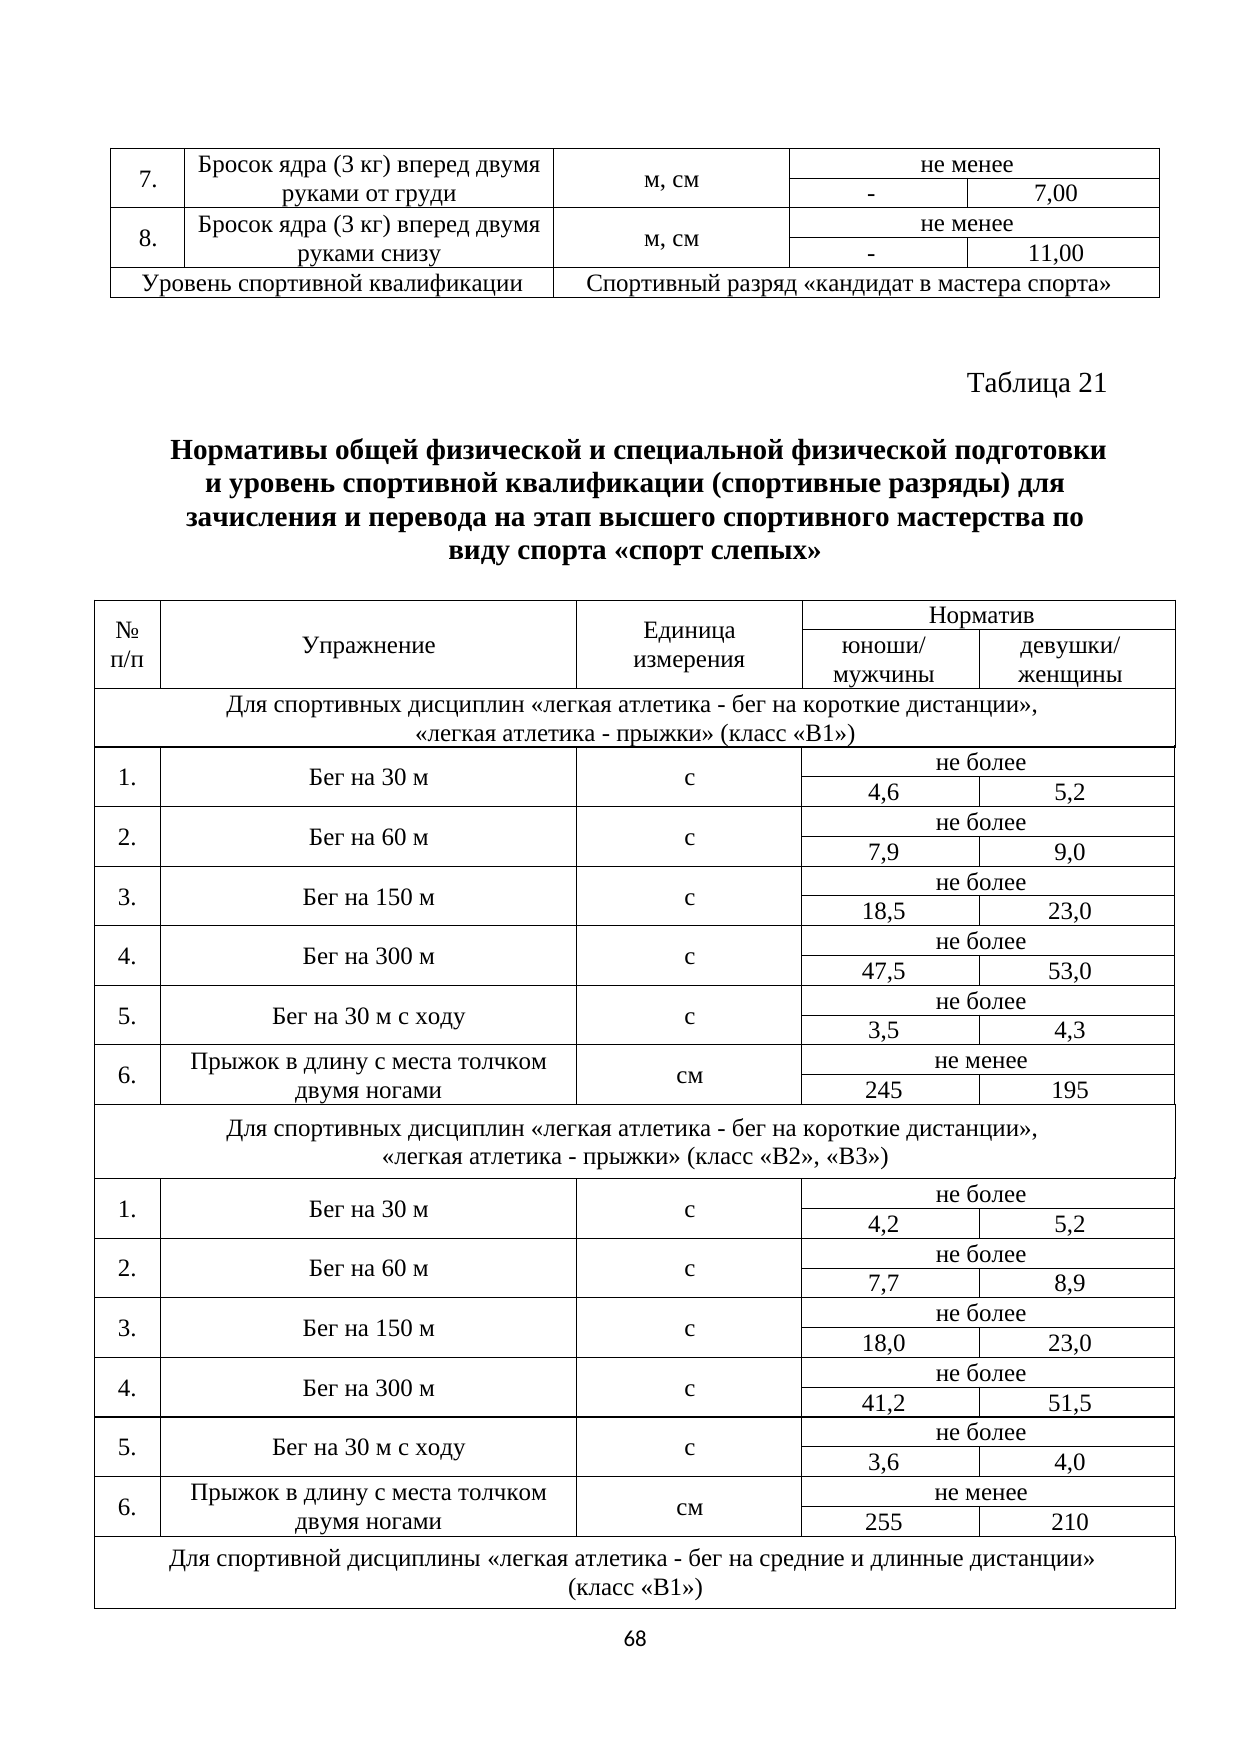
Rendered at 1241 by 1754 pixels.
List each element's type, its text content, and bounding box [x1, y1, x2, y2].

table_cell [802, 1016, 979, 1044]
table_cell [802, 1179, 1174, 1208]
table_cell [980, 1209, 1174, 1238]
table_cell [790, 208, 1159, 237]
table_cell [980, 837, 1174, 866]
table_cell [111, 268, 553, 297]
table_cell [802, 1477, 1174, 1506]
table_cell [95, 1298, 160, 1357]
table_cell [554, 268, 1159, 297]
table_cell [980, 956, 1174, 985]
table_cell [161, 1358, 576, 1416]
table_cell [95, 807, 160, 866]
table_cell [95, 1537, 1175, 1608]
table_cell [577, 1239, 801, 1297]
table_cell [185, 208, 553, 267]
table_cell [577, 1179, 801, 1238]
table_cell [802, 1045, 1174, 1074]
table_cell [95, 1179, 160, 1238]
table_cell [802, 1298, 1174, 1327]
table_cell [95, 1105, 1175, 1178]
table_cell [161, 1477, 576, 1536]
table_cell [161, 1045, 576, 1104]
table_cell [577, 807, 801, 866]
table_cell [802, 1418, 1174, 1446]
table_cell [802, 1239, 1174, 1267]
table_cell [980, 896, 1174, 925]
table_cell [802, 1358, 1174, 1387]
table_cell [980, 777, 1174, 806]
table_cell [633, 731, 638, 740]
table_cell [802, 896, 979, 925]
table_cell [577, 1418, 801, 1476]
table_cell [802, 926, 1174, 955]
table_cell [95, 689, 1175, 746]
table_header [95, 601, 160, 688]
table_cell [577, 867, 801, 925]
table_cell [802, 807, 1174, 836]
text Нормативы общей физической и специальной физической подготовки и уровень спортивной квалификации (спортивные разряды) для зачисления и перевода на этап высшего спортивного мастерства по виду спорта «спорт слепых» [162, 432, 1107, 566]
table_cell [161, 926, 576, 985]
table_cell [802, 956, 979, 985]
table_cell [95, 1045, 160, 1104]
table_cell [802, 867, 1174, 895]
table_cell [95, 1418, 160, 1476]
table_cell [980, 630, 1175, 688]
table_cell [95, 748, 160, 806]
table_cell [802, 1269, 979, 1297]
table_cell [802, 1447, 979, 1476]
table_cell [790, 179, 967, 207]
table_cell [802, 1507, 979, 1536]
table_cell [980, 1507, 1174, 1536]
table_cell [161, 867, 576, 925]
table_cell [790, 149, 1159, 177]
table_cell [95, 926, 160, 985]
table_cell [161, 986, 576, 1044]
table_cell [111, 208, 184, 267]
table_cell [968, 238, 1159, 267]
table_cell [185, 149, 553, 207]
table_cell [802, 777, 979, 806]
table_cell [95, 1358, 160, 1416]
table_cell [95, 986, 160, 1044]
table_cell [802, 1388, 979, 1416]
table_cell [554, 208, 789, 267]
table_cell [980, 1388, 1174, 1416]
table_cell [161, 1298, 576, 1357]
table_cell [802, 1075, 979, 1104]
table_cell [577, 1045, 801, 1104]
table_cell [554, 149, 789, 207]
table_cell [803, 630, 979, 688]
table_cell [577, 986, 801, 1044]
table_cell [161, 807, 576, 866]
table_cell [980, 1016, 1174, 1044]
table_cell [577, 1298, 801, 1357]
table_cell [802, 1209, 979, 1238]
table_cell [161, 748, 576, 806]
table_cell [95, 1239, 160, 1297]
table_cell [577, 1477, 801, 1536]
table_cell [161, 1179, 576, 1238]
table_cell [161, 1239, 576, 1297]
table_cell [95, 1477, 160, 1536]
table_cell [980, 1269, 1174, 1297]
text Таблица 21 [162, 365, 1107, 398]
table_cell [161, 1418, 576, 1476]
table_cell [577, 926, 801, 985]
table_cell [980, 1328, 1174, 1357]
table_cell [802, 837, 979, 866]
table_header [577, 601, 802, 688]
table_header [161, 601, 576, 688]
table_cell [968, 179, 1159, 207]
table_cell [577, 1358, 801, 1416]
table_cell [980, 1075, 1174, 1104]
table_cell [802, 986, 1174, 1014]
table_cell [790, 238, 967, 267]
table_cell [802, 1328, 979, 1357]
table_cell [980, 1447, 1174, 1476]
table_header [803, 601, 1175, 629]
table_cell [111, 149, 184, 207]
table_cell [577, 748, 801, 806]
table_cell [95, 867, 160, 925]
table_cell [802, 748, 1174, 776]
